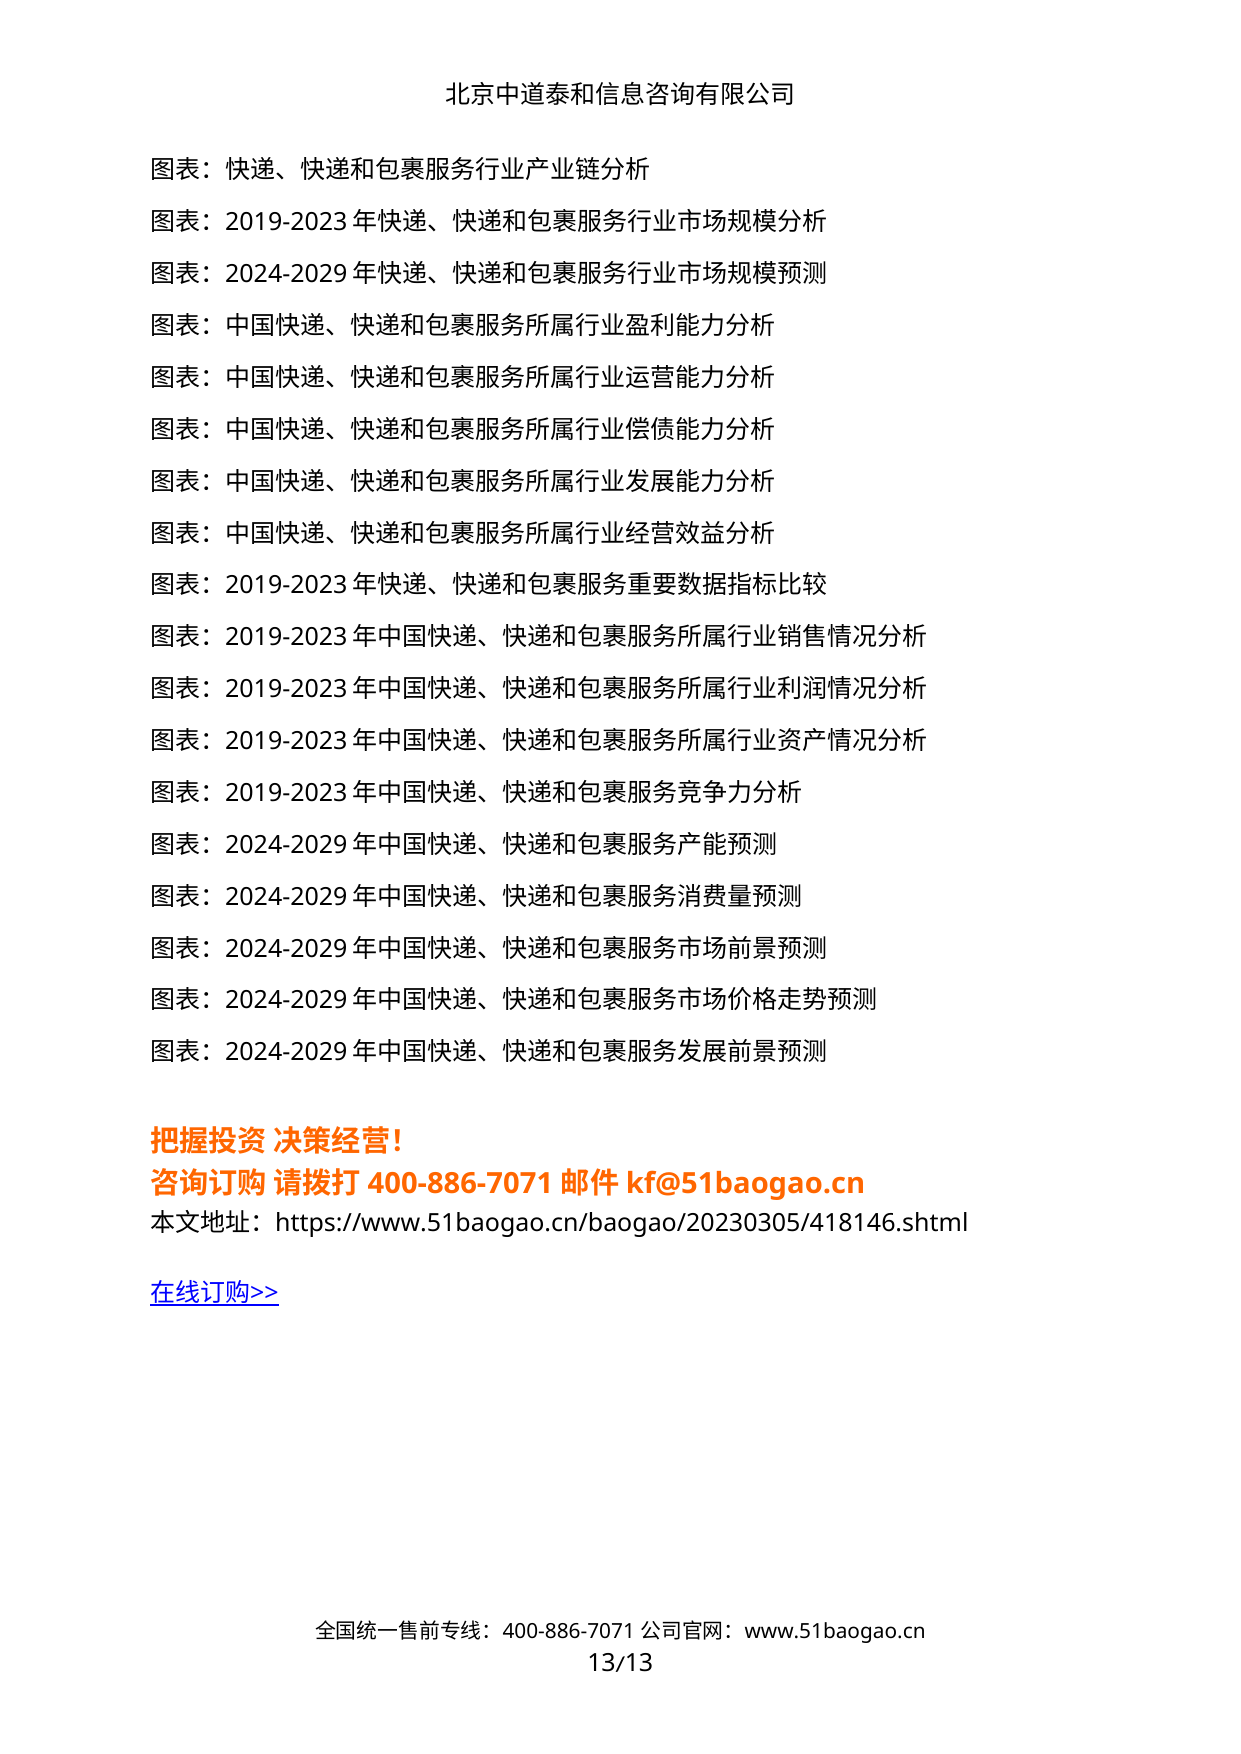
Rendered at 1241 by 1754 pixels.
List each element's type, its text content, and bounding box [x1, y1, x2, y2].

text 图表：中国快递、快递和包裹服务所属行业盈利能力分析 [150, 306, 1090, 342]
text 在线订购>> [150, 1239, 1090, 1309]
text 图表：快递、快递和包裹服务行业产业链分析 [150, 150, 1090, 186]
text 图表：2024-2029年中国快递、快递和包裹服务消费量预测 [150, 876, 1090, 912]
text 图表：2019-2023年快递、快递和包裹服务重要数据指标比较 [150, 565, 1090, 601]
text 图表：2019-2023年快递、快递和包裹服务行业市场规模分析 [150, 202, 1090, 238]
text 图表：2019-2023年中国快递、快递和包裹服务所属行业销售情况分析 [150, 617, 1090, 653]
text 图表：2019-2023年中国快递、快递和包裹服务所属行业资产情况分析 [150, 721, 1090, 757]
text 图表：中国快递、快递和包裹服务所属行业经营效益分析 [150, 513, 1090, 549]
text 图表：中国快递、快递和包裹服务所属行业偿债能力分析 [150, 409, 1090, 446]
text 图表：2019-2023年中国快递、快递和包裹服务所属行业利润情况分析 [150, 669, 1090, 705]
text 图表：2024-2029年中国快递、快递和包裹服务市场前景预测 [150, 928, 1090, 964]
text 图表：2024-2029年中国快递、快递和包裹服务发展前景预测 [150, 1032, 1090, 1068]
text 图表：2024-2029年中国快递、快递和包裹服务市场价格走势预测 [150, 980, 1090, 1016]
text 图表：2024-2029年快递、快递和包裹服务行业市场规模预测 [150, 254, 1090, 290]
text 图表：中国快递、快递和包裹服务所属行业发展能力分析 [150, 461, 1090, 497]
text 把握投资 决策经营！咨询订购 请拨打 400-886-7071 邮件 kf@51baogao.cn本文地址：https://www.51baogao.cn/baogao/20230305/418146.shtml [150, 1084, 1090, 1239]
text 图表：2024-2029年中国快递、快递和包裹服务产能预测 [150, 824, 1090, 861]
text 图表：2019-2023年中国快递、快递和包裹服务竞争力分析 [150, 772, 1090, 809]
text 图表：中国快递、快递和包裹服务所属行业运营能力分析 [150, 357, 1090, 394]
